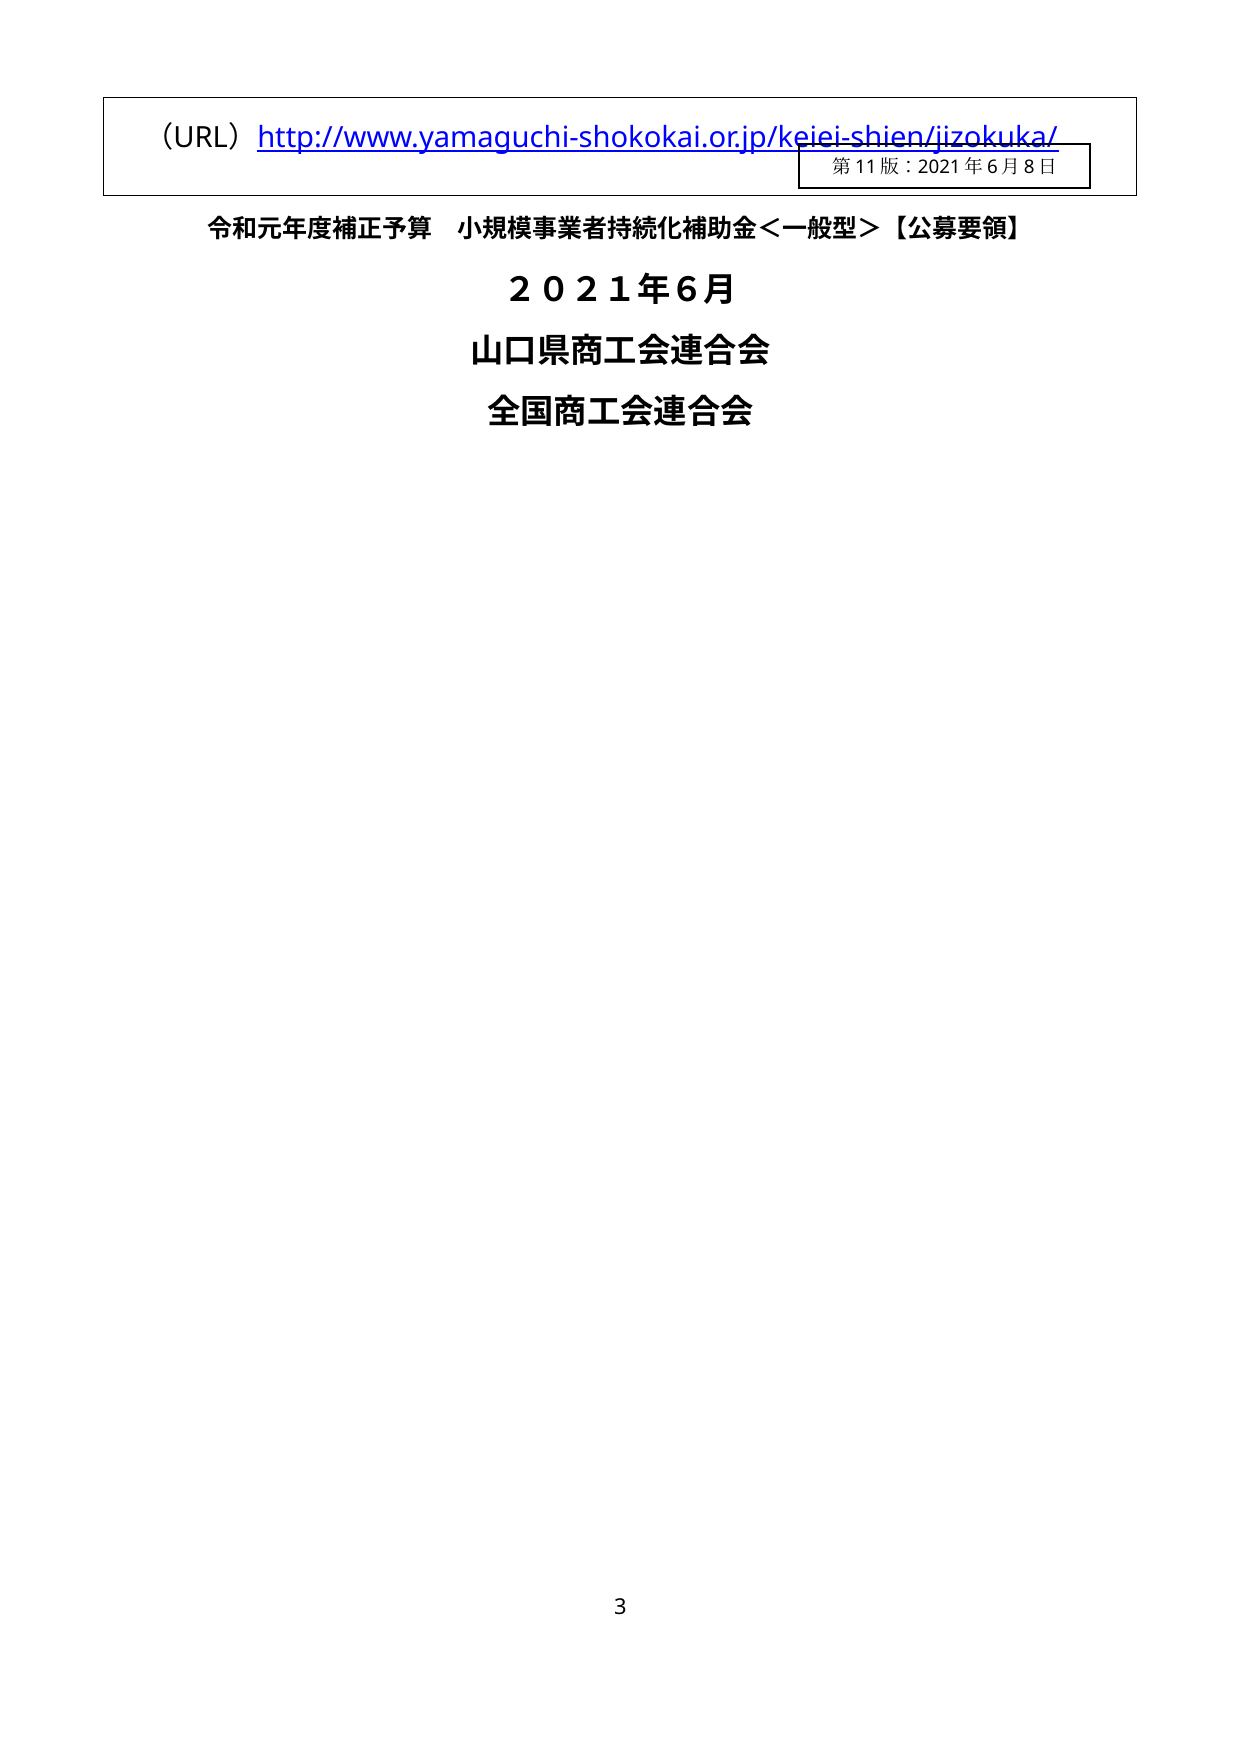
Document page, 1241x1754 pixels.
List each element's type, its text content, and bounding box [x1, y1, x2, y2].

text 山口県商工会連合会 [148, 318, 1092, 378]
text ２０２１年６月 [148, 257, 1092, 318]
text 令和元年度補正予算 小規模事業者持続化補助金＜一般型＞【公募要領】 [148, 196, 1092, 257]
text 全国商工会連合会 [148, 378, 1092, 439]
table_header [104, 98, 1136, 195]
